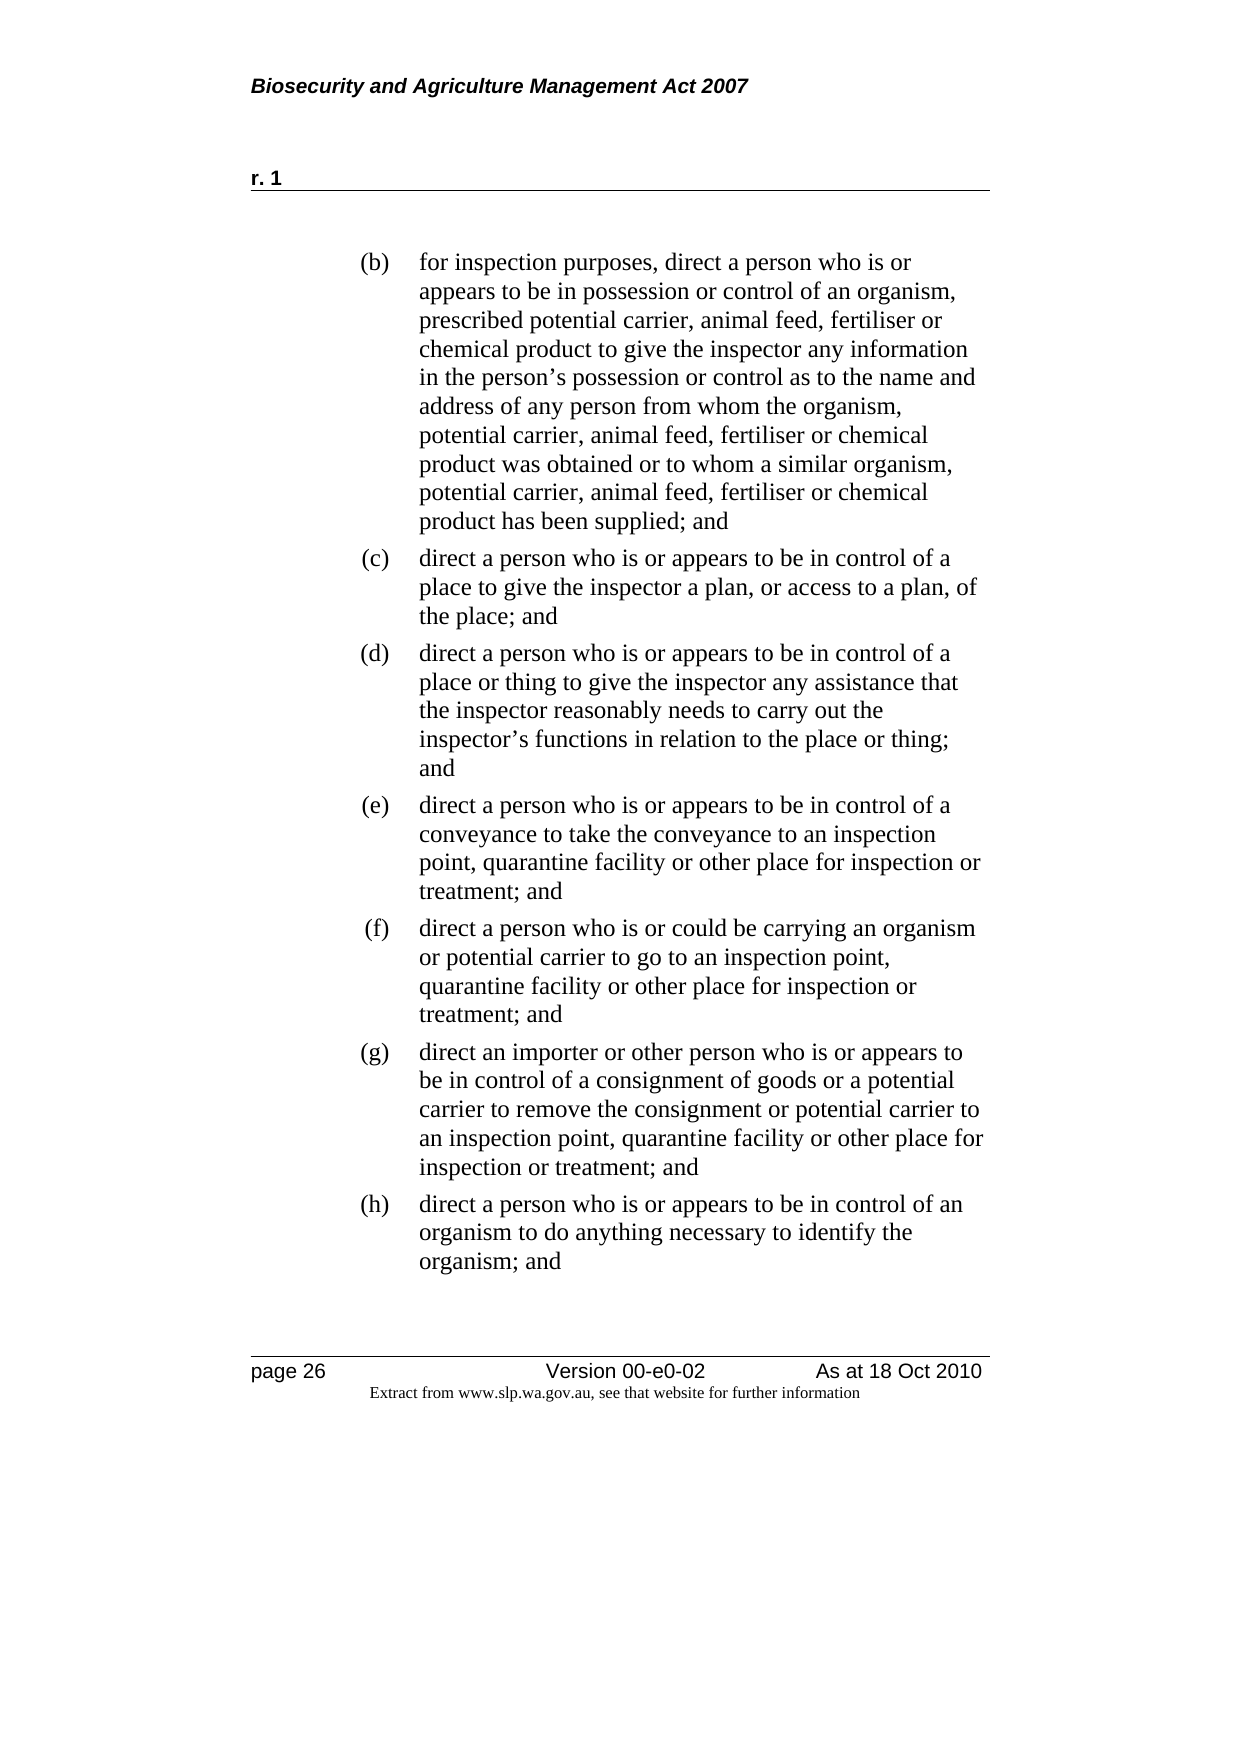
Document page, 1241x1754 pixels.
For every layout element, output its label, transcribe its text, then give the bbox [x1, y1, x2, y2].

text (d) direct a person who is or appears to be in control of a place or thing to give the inspector any assistance that the inspector reasonably needs to carry out the inspector’s functions in relation to the place or thing; and [251, 638, 990, 782]
text (g) direct an importer or other person who is or appears to be in control of a consignment of goods or a potential carrier to remove the consignment or potential carrier to an inspection point, quarantine facility or other place for inspection or treatment; and [251, 1037, 990, 1180]
text (h) direct a person who is or appears to be in control of an organism to do anything necessary to identify the organism; and [251, 1189, 990, 1275]
text (f) direct a person who is or could be carrying an organism or potential carrier to go to an inspection point, quarantine facility or other place for inspection or treatment; and [251, 913, 990, 1028]
text (e) direct a person who is or appears to be in control of a conveyance to take the conveyance to an inspection point, quarantine facility or other place for inspection or treatment; and [251, 790, 990, 905]
text (b) for inspection purposes, direct a person who is or appears to be in possession or control of an organism, prescribed potential carrier, animal feed, fertiliser or chemical product to give the inspector any information in the person’s possession or control as to the name and address of any person from whom the organism, potential carrier, animal feed, fertiliser or chemical product was obtained or to whom a similar organism, potential carrier, animal feed, fertiliser or chemical product has been supplied; and [251, 247, 990, 535]
text (c) direct a person who is or appears to be in control of a place to give the inspector a plan, or access to a plan, of the place; and [251, 543, 990, 629]
